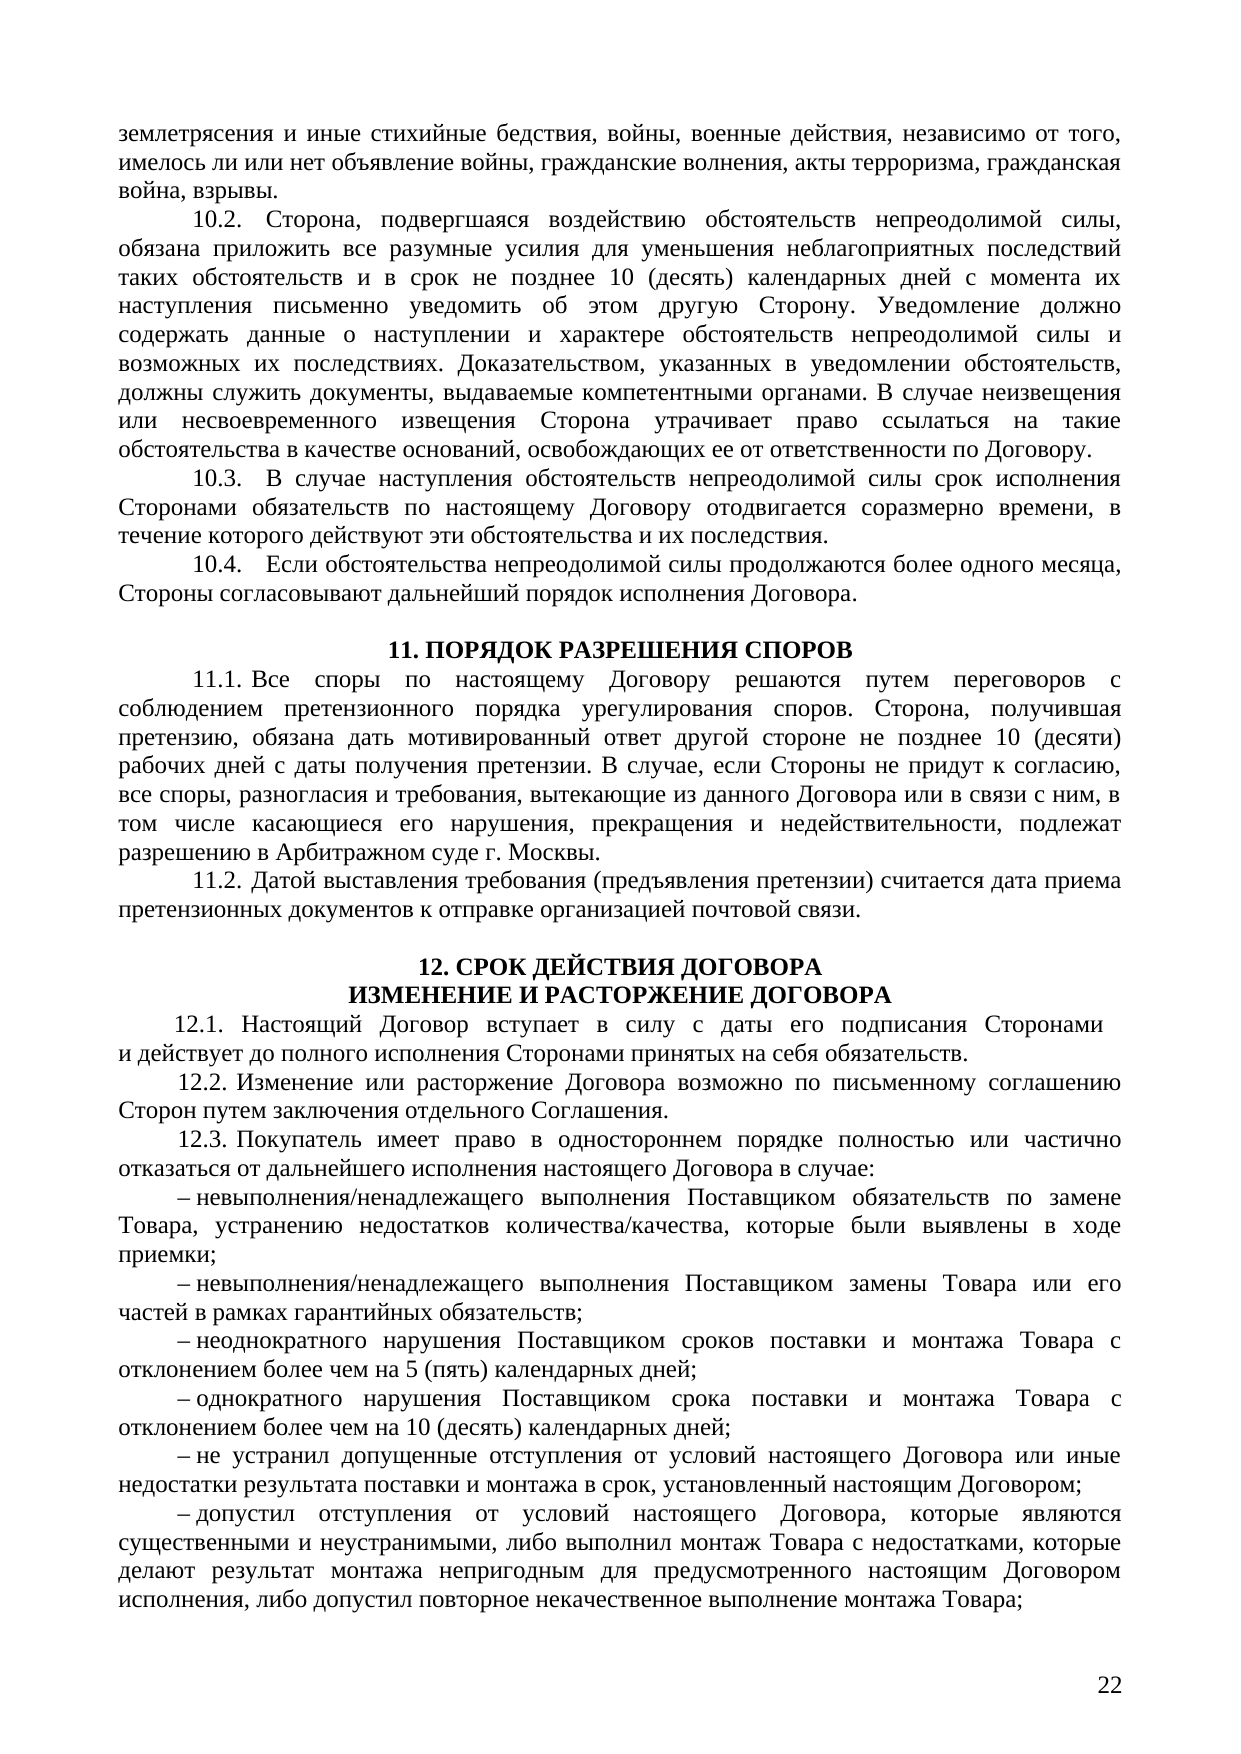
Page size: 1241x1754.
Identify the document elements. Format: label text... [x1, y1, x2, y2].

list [118, 118, 1122, 204]
list Сторона, подвергшаяся воздействию обстоятельств непреодолимой силы, обязана приложить все разумные усилия для уменьшения неблагоприятных последствий таких обстоятельств и в срок не позднее 10 (десять) календарных дней с момента их наступления письменно уведомить об этом другую Сторону. Уведомление должно содержать данные о наступлении и характере обстоятельств непреодолимой силы и возможных их последствиях. Доказательством, указанных в уведомлении обстоятельств, должны служить документы, выдаваемые компетентными органами. В случае неизвещения или несвоевременного извещения Сторона утрачивает право ссылаться на такие обстоятельства в качестве оснований, освобождающих ее от ответственности по Договору. [118, 204, 1122, 463]
text 12.3. Покупатель имеет право в одностороннем порядке полностью или частично отказаться от дальнейшего исполнения настоящего Договора в случае: [118, 1124, 1122, 1182]
text 12.1. Настоящий Договор вступает в силу с даты его подписания Сторонами и действует до полного исполнения Сторонами принятых на себя обязательств. [118, 1009, 1122, 1067]
text – невыполнения/ненадлежащего выполнения Поставщиком обязательств по замене Товара, устранению недостатков количества/качества, которые были выявлены в ходе приемки; [118, 1182, 1122, 1268]
text – невыполнения/ненадлежащего выполнения Поставщиком замены Товара или его частей в рамках гарантийных обязательств; [118, 1268, 1122, 1326]
list Все споры по настоящему Договору решаются путем переговоров с соблюдением претензионного порядка урегулирования споров. Сторона, получившая претензию, обязана дать мотивированный ответ другой стороне не позднее 10 (десяти) рабочих дней с даты получения претензии. В случае, если Стороны не придут к согласию, все споры, разногласия и требования, вытекающие из данного Договора или в связи с ним, в том числе касающиеся его нарушения, прекращения и недействительности, подлежат разрешению в Арбитражном суде г. Москвы. [118, 664, 1122, 866]
text – однократного нарушения Поставщиком срока поставки и монтажа Товара с отклонением более чем на 10 (десять) календарных дней; [118, 1383, 1122, 1441]
text – не устранил допущенные отступления от условий настоящего Договора или иные недостатки результата поставки и монтажа в срок, установленный настоящим Договором; [118, 1441, 1122, 1498]
list Датой выставления требования (предъявления претензии) считается дата приема претензионных документов к отправке организацией почтовой связи. [118, 866, 1122, 923]
text – допустил отступления от условий настоящего Договора, которые являются существенными и неустранимыми, либо выполнил монтаж Товара с недостатками, которые делают результат монтажа непригодным для предусмотренного настоящим Договором исполнения, либо допустил повторное некачественное выполнение монтажа Товара; [118, 1498, 1122, 1613]
text ИЗМЕНЕНИЕ И РАСТОРЖЕНИЕ ДОГОВОРА [118, 981, 1122, 1009]
list Если обстоятельства непреодолимой силы продолжаются более одного месяца, Стороны согласовывают дальнейший порядок исполнения Договора. [118, 549, 1122, 607]
text – неоднократного нарушения Поставщиком сроков поставки и монтажа Товара с отклонением более чем на 5 (пять) календарных дней; [118, 1326, 1122, 1383]
text 11. ПОРЯДОК РАЗРЕШЕНИЯ СПОРОВ [118, 636, 1122, 664]
list В случае наступления обстоятельств непреодолимой силы срок исполнения Сторонами обязательств по настоящему Договору отодвигается соразмерно времени, в течение которого действуют эти обстоятельства и их последствия. [118, 463, 1122, 549]
text 12. СРОК ДЕЙСТВИЯ ДОГОВОРА [118, 952, 1122, 981]
text 12.2. Изменение или расторжение Договора возможно по письменному соглашению Сторон путем заключения отдельного Соглашения. [118, 1067, 1122, 1124]
